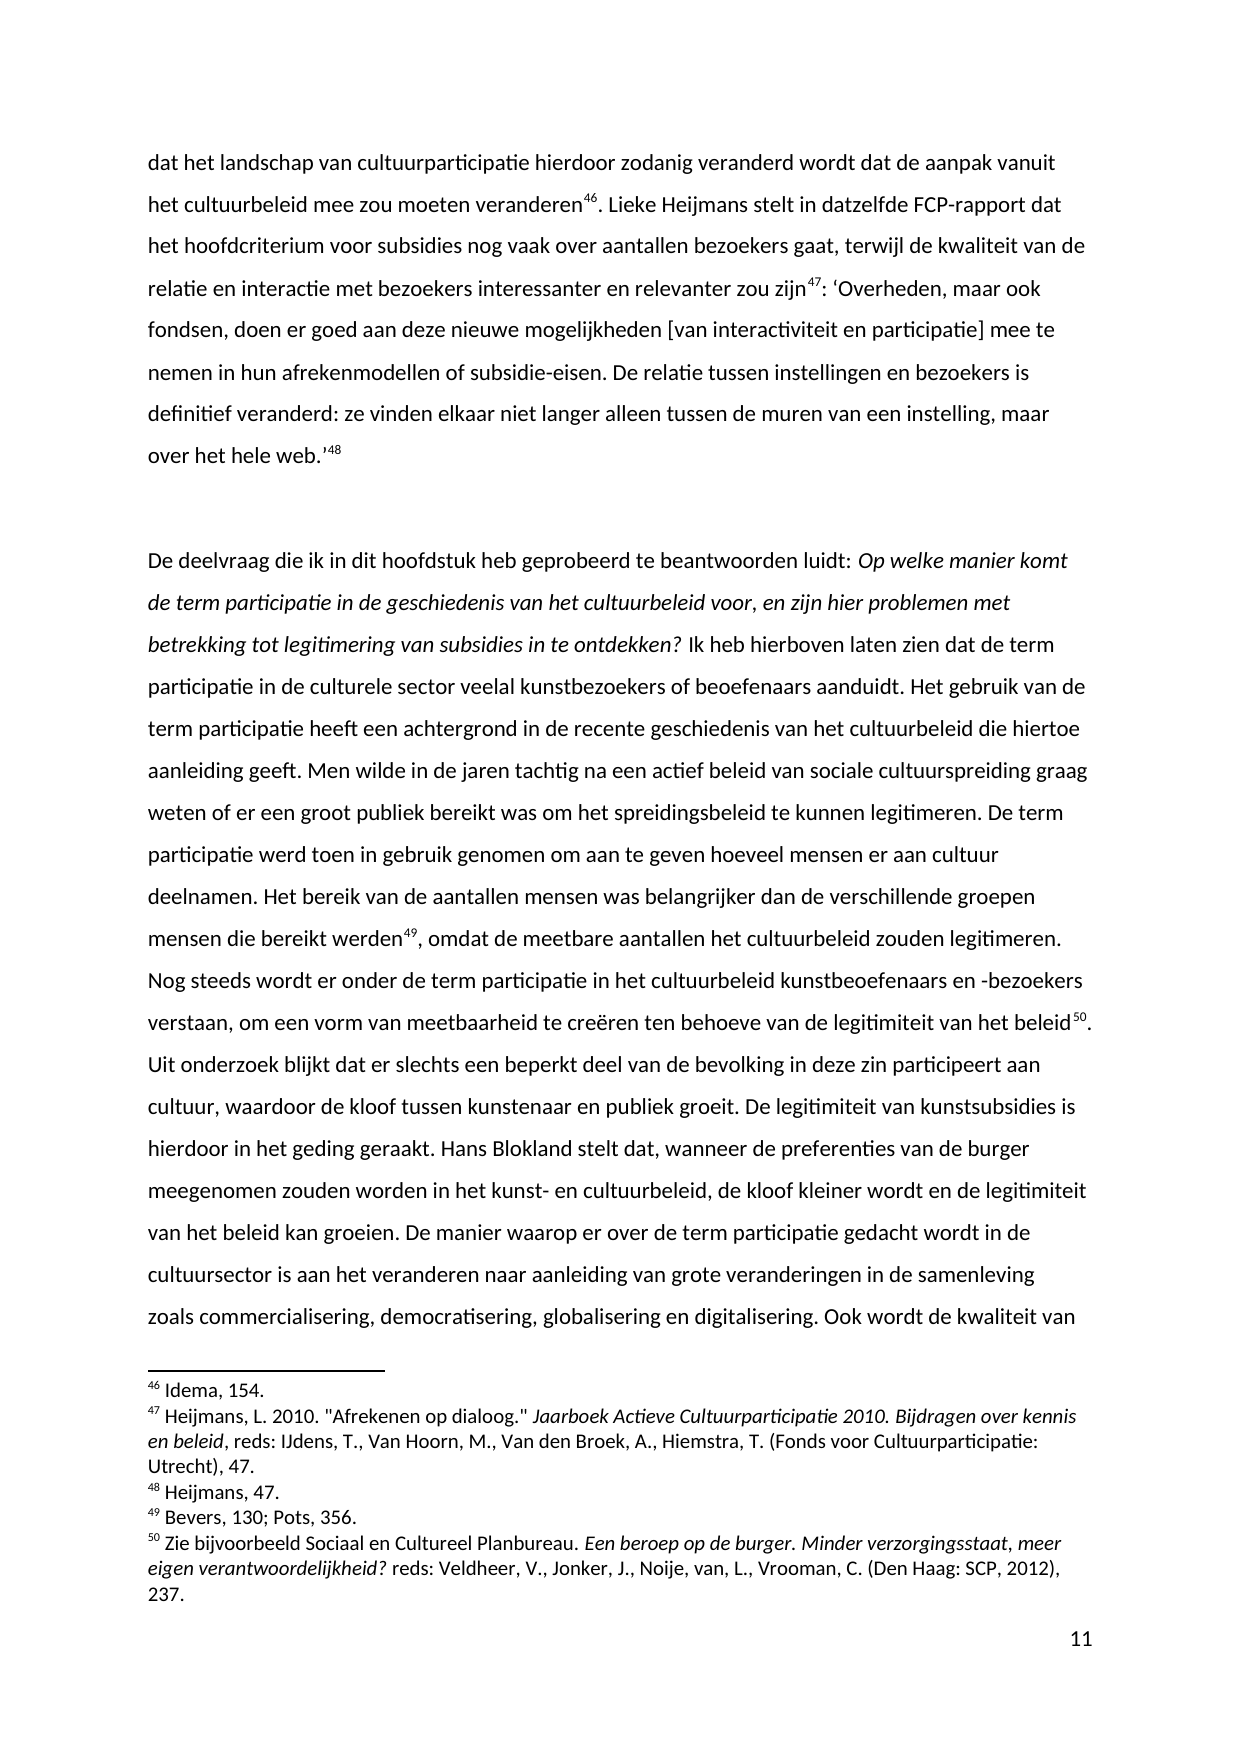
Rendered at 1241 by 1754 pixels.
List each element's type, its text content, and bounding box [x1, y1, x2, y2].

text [148, 546, 1092, 1330]
text In de aanleiding heb ik gesteld dat de toenemende druk op de legitimiteit van kunstsubsidies al een aantal decennia een thema is in de cultuursector. Deze druk is ontstaan doordat ‘de kunsten zich te veel hadden losgezongen van de samenleving’. Hans Blokland stelt in zijn artikel Nederlands cultuurpolitiek drama dat kunstraden de voorkeur hadden voor complexe en onconventionele werken, waardoor er ‘kunstkunst’ ontstaan is die voor leken en minder ingewijden onbegrijpelijk werd. Daardoor zou slechts een beperkt deel van de bevolking, voornamelijk de hoger opgeleiden, regelmatig participeren in het kunstaanbod. Sinds tijden wordt de groeiende kloof tussen kunstenaar en publiek gesignaleerd, maar het probleem is niet onderkend. De kunstensector is volgens Blokland op deze manier kwetsbaar geworden door de kloof tussen kunstenaar en publiek, en kan zich zo minder goed verdedigen tegenover bezuinigingsvoorstellen. Hij stelt vervolgens dat in een democratie aandacht besteed zou moeten worden aan de ontwikkeling van preferenties. Het is daarom minachtend jegens de burger is om te denken dat zij niet van opvatting of voorkeur kan veranderen en maar naar de mond gepraat zou moeten worden. Dit is van eenzelfde elitisme als het negeren van de preferenties van burgers door kunst- en cultuurproducenten. Wat Blokland dus in principe voorstelt is dat, wanneer er besloten wordt belastinggeld toe te kennen aan kunst en cultuur, de preferentie van de burger (en de ontwikkeling hiervan) niet verwaarloosd mag worden. Wanneer de kloof tussen de burger en de kunst- en cultuursector kleiner gemaakt wordt, kan ook de legitimering van kunstsubsidies groeien. De preferenties van burgers werden zoals hierboven al omschreven voornamelijk uitgedrukt in kwantitatieve gegevens van actieve en passieve cultuurparticipatie. Er worden door sommige auteurs uit de culturele sector inmiddels wel vragen gesteld bij de definiëring van de term cultuurparticipatie. Johan Idema stelt bijvoorbeeld in het rapport van het FCP uit 2010 dat “[…]commercialisering, democratisering, globalisering en digitalisering hebben cultuurparticipatie het laatste decennium flink doen groeien in omvang, diversiteit en vormen van beoefening.” Hij stelt dat het landschap van cultuurparticipatie hierdoor zodanig veranderd wordt dat de aanpak vanuit het cultuurbeleid mee zou moeten veranderen. Lieke Heijmans stelt in datzelfde FCP-rapport dat het hoofdcriterium voor subsidies nog vaak over aantallen bezoekers gaat, terwijl de kwaliteit van de relatie en interactie met bezoekers interessanter en relevanter zou zijn: ‘Overheden, maar ook fondsen, doen er goed aan deze nieuwe mogelijkheden [van interactiviteit en participatie] mee te nemen in hun afrekenmodellen of subsidie-eisen. De relatie tussen instellingen en bezoekers is definitief veranderd: ze vinden elkaar niet langer alleen tussen de muren van een instelling, maar over het hele web.’ [148, 148, 1092, 469]
